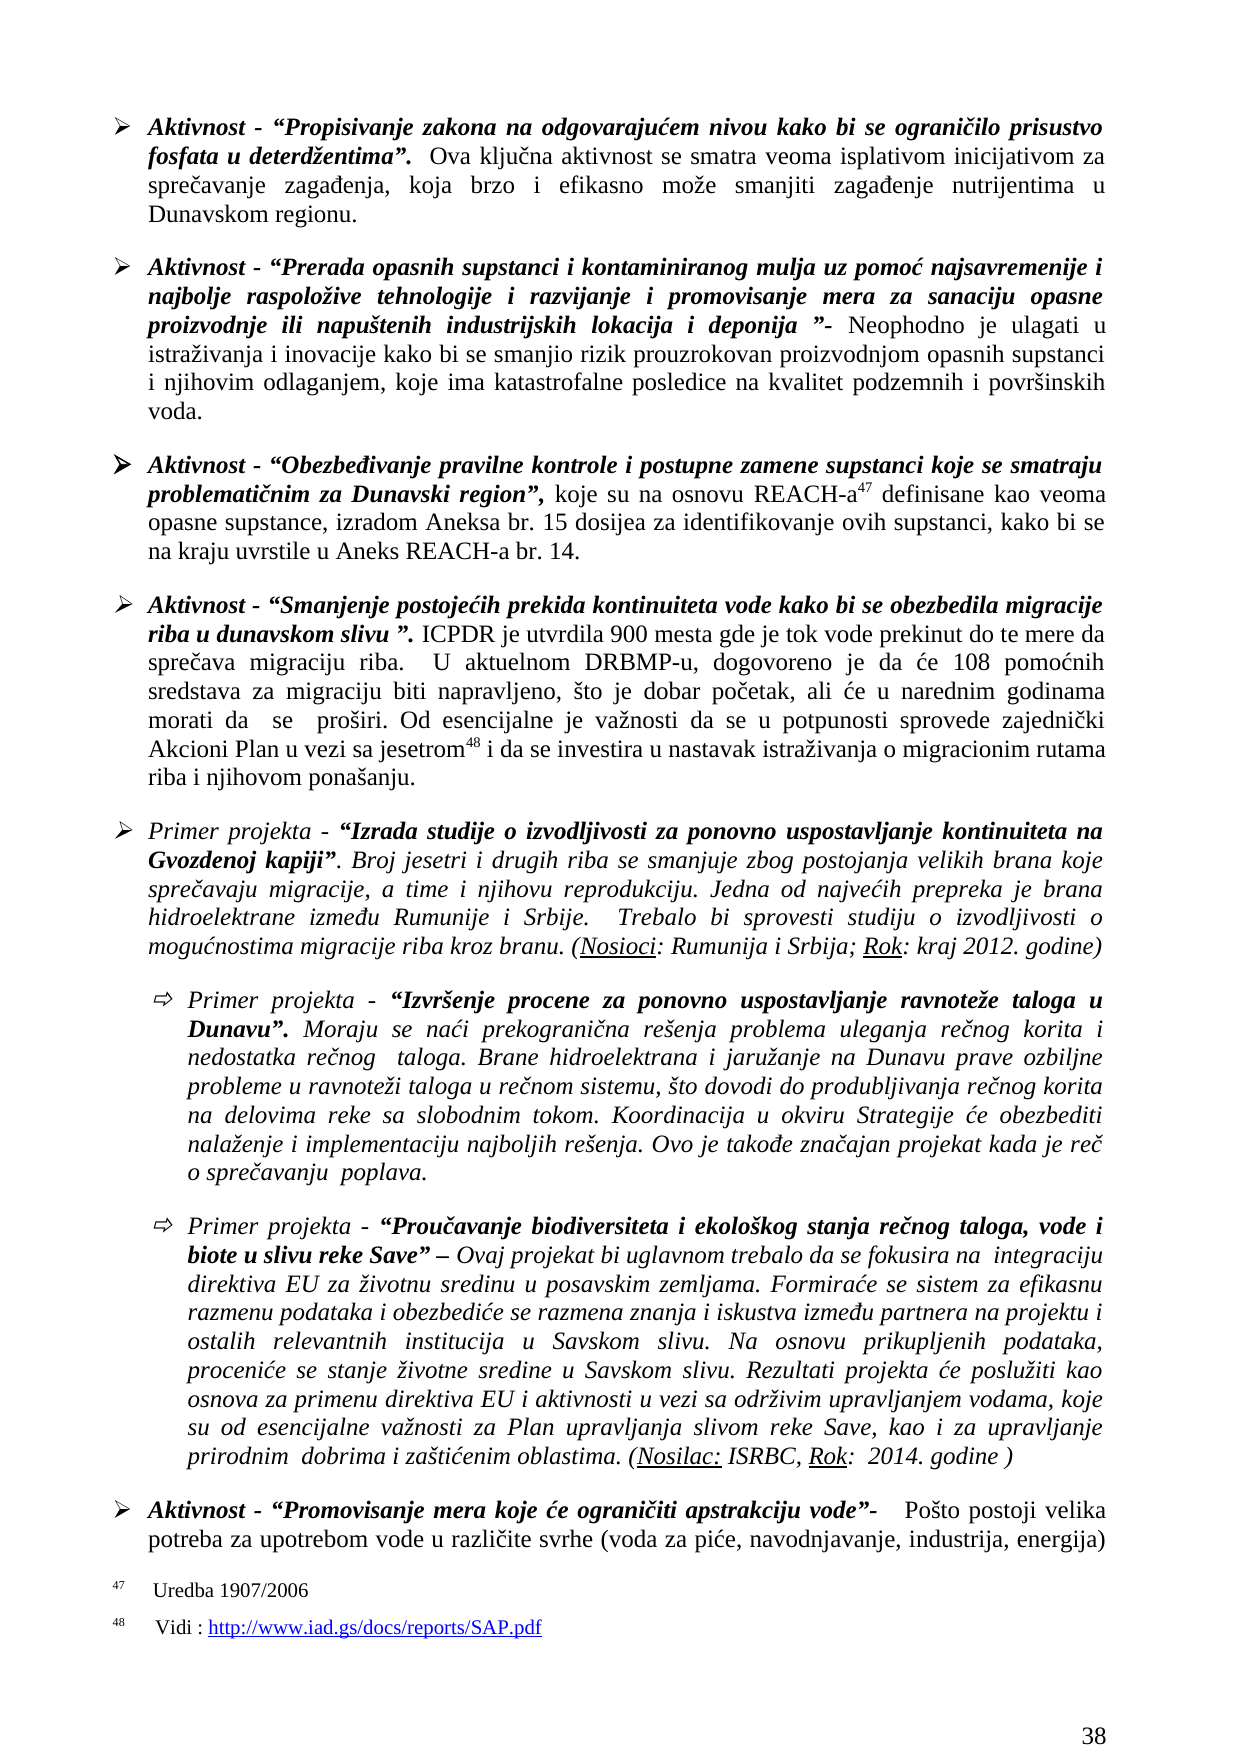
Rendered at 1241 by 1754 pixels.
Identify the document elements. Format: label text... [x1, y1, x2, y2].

list Aktivnost - “Obezbeđivanje pravilne kontrole i postupne zamene supstanci koje se smatraju problematičnim za Dunavski region”, koje su na osnovu REACH-a definisane kao veoma opasne supstance, izradom Aneksa br. 15 dosijea za identifikovanje ovih supstanci, kako bi se na kraju uvrstile u Aneks REACH-a br. 14. [112, 450, 1106, 565]
list Aktivnost - “Propisivanje zakona na odgovarajućem nivou kako bi se ograničilo prisustvo fosfata u deterdžentima”. Ova ključna aktivnost se smatra veoma isplativom inicijativom za sprečavanje zagađenja, koja brzo i efikasno može smanjiti zagađenje nutrijentima u Dunavskom regionu. [112, 112, 1106, 227]
list Primer projekta - “Proučavanje biodiversiteta i ekološkog stanja rečnog taloga, vode i biote u slivu reke Save” – Ovaj projekat bi uglavnom trebalo da se fokusira na integraciju direktiva EU za životnu sredinu u posavskim zemljama. Formiraće se sistem za efikasnu razmenu podataka i obezbediće se razmena znanja i iskustva između partnera na projektu i ostalih relevantnih institucija u Savskom slivu. Na osnovu prikupljenih podataka, proceniće se stanje životne sredine u Savskom slivu. Rezultati projekta će poslužiti kao osnova za primenu direktiva EU i aktivnosti u vezi sa održivim upravljanjem vodama, koje su od esencijalne važnosti za Plan upravljanja slivom reke Save, kao i za upravljanje prirodnim dobrima i zaštićenim oblastima. (Nosilac: ISRBC, Rok: 2014. godine ) [150, 1211, 1106, 1470]
list Primer projekta - “Izrada studije o izvodljivosti za ponovno uspostavljanje kontinuiteta na Gvozdenoj kapiji”. Broj jesetri i drugih riba se smanjuje zbog postojanja velikih brana koje sprečavaju migracije, a time i njihovu reprodukciju. Jedna od najvećih prepreka je brana hidroelektrane između Rumunije i Srbije. Trebalo bi sprovesti studiju o izvodljivosti o mogućnostima migracije riba kroz branu. (Nosioci: Rumunija i Srbija; Rok: kraj 2012. godine) [112, 816, 1106, 960]
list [112, 1495, 1106, 1552]
list Aktivnost - “Smanjenje postojećih prekida kontinuiteta vode kako bi se obezbedila migracije riba u dunavskom slivu ”. ICPDR je utvrdila 900 mesta gde je tok vode prekinut do te mere da sprečava migraciju riba. U aktuelnom DRBMP-u, dogovoreno je da će 108 pomoćnih sredstava za migraciju biti napravljeno, što je dobar početak, ali će u narednim godinama morati da se proširi. Od esencijalne je važnosti da se u potpunosti sprovede zajednički Akcioni Plan u vezi sa jesetrom i da se investira u nastavak istraživanja o migracionim rutama riba i njihovom ponašanju. [112, 590, 1106, 791]
list Aktivnost - “Prerada opasnih supstanci i kontaminiranog mulja uz pomoć najsavremenije i najbolje raspoložive tehnologije i razvijanje i promovisanje mera za sanaciju opasne proizvodnje ili napuštenih industrijskih lokacija i deponija ”- Neophodno je ulagati u istraživanja i inovacije kako bi se smanjio rizik prouzrokovan proizvodnjom opasnih supstanci i njihovim odlaganjem, koje ima katastrofalne posledice na kvalitet podzemnih i površinskih voda. [112, 252, 1106, 425]
list Primer projekta - “Izvršenje procene za ponovno uspostavljanje ravnoteže taloga u Dunavu”. Moraju se naći prekogranična rešenja problema uleganja rečnog korita i nedostatka rečnog taloga. Brane hidroelektrana i jaružanje na Dunavu prave ozbiljne probleme u ravnoteži taloga u rečnom sistemu, što dovodi do produbljivanja rečnog korita na delovima reke sa slobodnim tokom. Koordinacija u okviru Strategije će obezbediti nalaženje i implementaciju najboljih rešenja. Ovo je takođe značajan projekat kada je reč o sprečavanju poplava. [150, 985, 1106, 1186]
